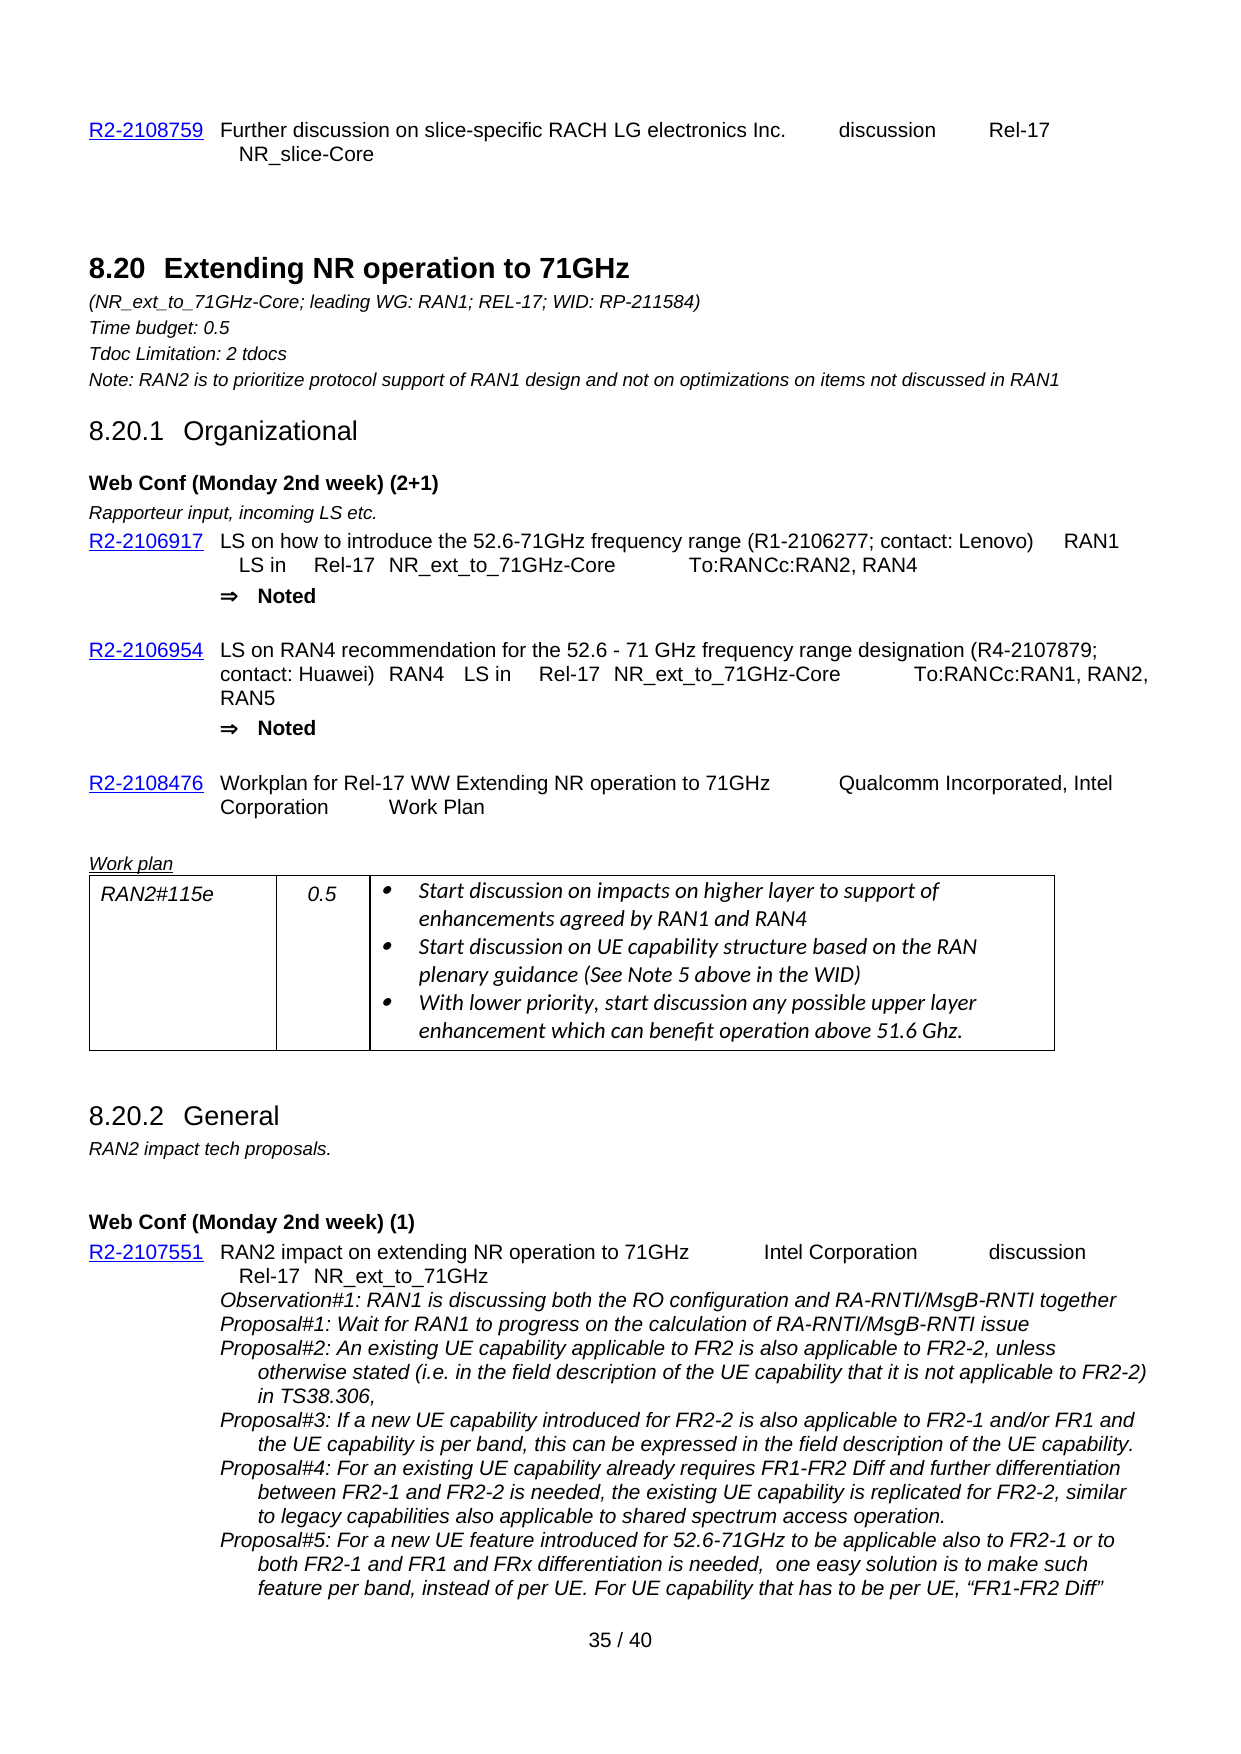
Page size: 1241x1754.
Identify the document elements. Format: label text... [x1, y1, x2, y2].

text Observation#1: RAN1 is discussing both the RO configuration and RA-RNTI/MsgB-RNTI together [220, 1288, 1152, 1312]
title R2-2106954 LS on RAN4 recommendation for the 52.6 - 71 GHz frequency range designation (R4-2107879; contact: Huawei) RAN4 LS in Rel-17 NR_ext_to_71GHz-Core To:RAN Cc:RAN1, RAN2, RAN5 [89, 638, 1152, 710]
title R2-2108759 Further discussion on slice-specific RACH LG electronics Inc. discussion Rel-17 NR_slice-Core [89, 118, 1152, 166]
subtitle 8.20.1 Organizational [89, 415, 1152, 446]
text Web Conf (Monday 2nd week) (2+1) [89, 471, 1152, 495]
text Proposal#2: An existing UE capability applicable to FR2 is also applicable to FR2-2, unless otherwise stated (i.e. in the field description of the UE capability that it is not applicable to FR2-2) in TS38.306, [220, 1336, 1152, 1408]
table_header Start discussion on impacts on higher layer to support of enhancements agreed by RAN1 and RAN4 Start discussion on UE capability structure based on the RAN plenary guidance (See Note 5 above in the WID) With lower priority, start discussion any possible upper layer enhancement which can benefit operation above 51.6 Ghz. [371, 876, 1054, 1050]
text RAN2 impact tech proposals. [89, 1138, 1152, 1159]
text (NR_ext_to_71GHz-Core; leading WG: RAN1; REL-17; WID: RP-211584) [89, 291, 1152, 313]
text Rapporteur input, incoming LS etc. [89, 501, 1152, 523]
text Note: RAN2 is to prioritize protocol support of RAN1 design and not on optimizations on items not discussed in RAN1 [89, 368, 1152, 390]
text Work plan [89, 853, 1152, 875]
text Proposal#1: Wait for RAN1 to progress on the calculation of RA-RNTI/MsgB-RNTI issue [220, 1312, 1152, 1336]
title R2-2106917 LS on how to introduce the 52.6-71GHz frequency range (R1-2106277; contact: Lenovo) RAN1 LS in Rel-17 NR_ext_to_71GHz-Core To:RAN Cc:RAN2, RAN4 [89, 529, 1152, 577]
table_header 0.5 [277, 876, 369, 1050]
text Proposal#4: For an existing UE capability already requires FR1-FR2 Diff and further differentiation between FR2-1 and FR2-2 is needed, the existing UE capability is replicated for FR2-2, similar to legacy capabilities also applicable to shared spectrum access operation. [220, 1456, 1152, 1528]
subtitle 8.20.2 General [89, 1100, 1152, 1131]
text Noted [220, 583, 1152, 608]
text Web Conf (Monday 2nd week) (1) [89, 1210, 1152, 1234]
title R2-2108476 Workplan for Rel-17 WW Extending NR operation to 71GHz Qualcomm Incorporated, Intel Corporation Work Plan [89, 771, 1152, 819]
text Noted [220, 716, 1152, 741]
table_header RAN2#115e [90, 876, 276, 1050]
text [220, 1528, 1152, 1599]
title R2-2107551 RAN2 impact on extending NR operation to 71GHz Intel Corporation discussion Rel-17 NR_ext_to_71GHz [89, 1240, 1152, 1288]
text Proposal#3: If a new UE capability introduced for FR2-2 is also applicable to FR2-1 and/or FR1 and the UE capability is per band, this can be expressed in the field description of the UE capability. [220, 1408, 1152, 1456]
subtitle 8.20 Extending NR operation to 71GHz [89, 251, 1152, 285]
text Time budget: 0.5 [89, 317, 1152, 338]
text Tdoc Limitation: 2 tdocs [89, 343, 1152, 364]
